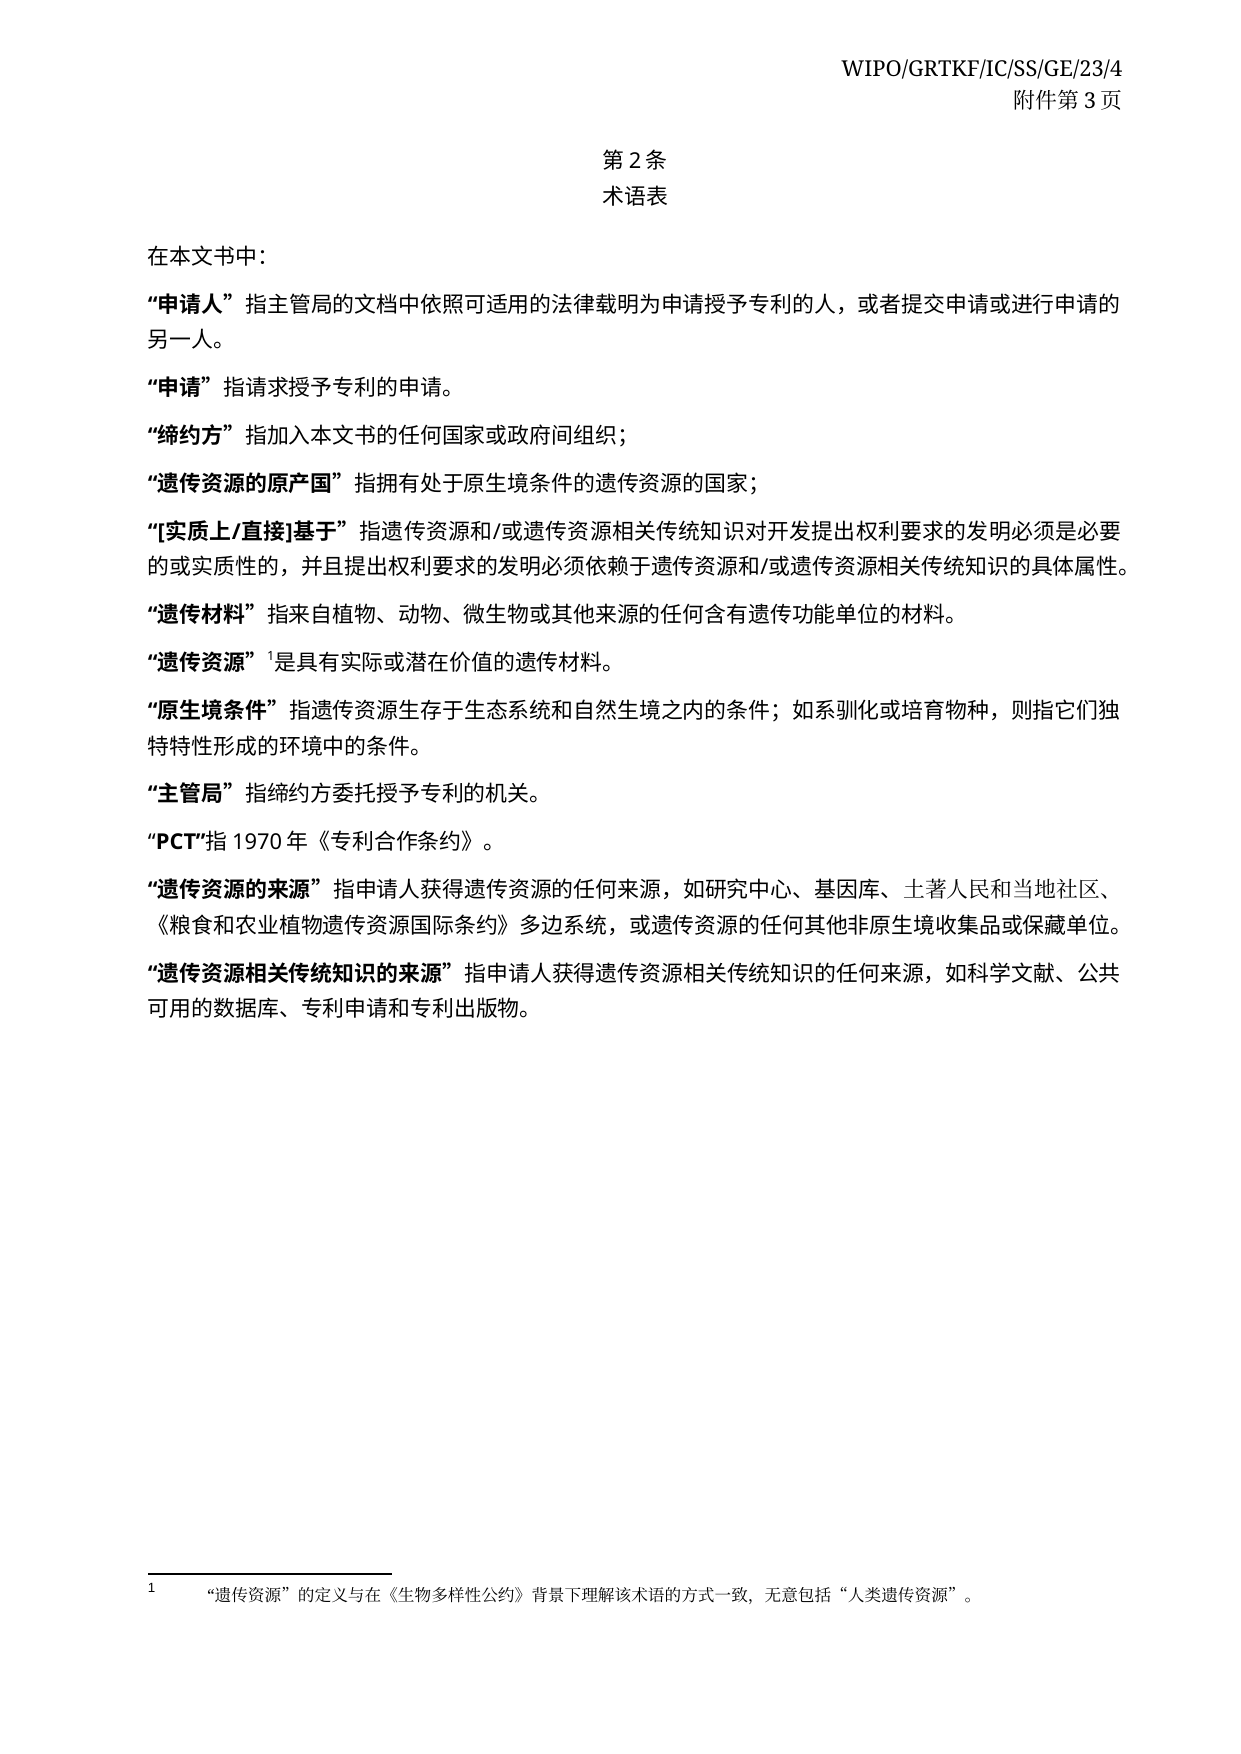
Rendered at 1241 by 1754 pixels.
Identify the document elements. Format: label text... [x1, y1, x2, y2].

text “遗传资源相关传统知识的来源”指申请人获得遗传资源相关传统知识的任何来源，如科学文献、公共可用的数据库、专利申请和专利出版物。 [148, 952, 1122, 1023]
text “遗传材料”指来自植物、动物、微生物或其他来源的任何含有遗传功能单位的材料。 [148, 594, 1122, 629]
text “[实质上/直接]基于”指遗传资源和/或遗传资源相关传统知识对开发提出权利要求的发明必须是必要的或实质性的，并且提出权利要求的发明必须依赖于遗传资源和/或遗传资源相关传统知识的具体属性。 [148, 510, 1122, 581]
text “PCT”指1970年《专利合作条约》。 [148, 821, 1122, 856]
text “申请”指请求授予专利的申请。 [148, 367, 1122, 402]
text “缔约方”指加入本文书的任何国家或政府间组织； [148, 414, 1122, 450]
text “遗传资源的原产国”指拥有处于原生境条件的遗传资源的国家； [148, 462, 1122, 498]
text “申请人”指主管局的文档中依照可适用的法律载明为申请授予专利的人，或者提交申请或进行申请的另一人。 [148, 283, 1122, 354]
text 在本文书中： [148, 235, 1122, 271]
text “主管局”指缔约方委托授予专利的机关。 [148, 773, 1122, 808]
text “遗传资源的来源”指申请人获得遗传资源的任何来源，如研究中心、基因库、土著人民和当地社区、《粮食和农业植物遗传资源国际条约》多边系统，或遗传资源的任何其他非原生境收集品或保藏单位。 [148, 869, 1122, 939]
text 第2条 [148, 139, 1122, 175]
text 术语表 [148, 175, 1122, 210]
text “原生境条件”指遗传资源生存于生态系统和自然生境之内的条件；如系驯化或培育物种，则指它们独特特性形成的环境中的条件。 [148, 689, 1122, 760]
text “遗传资源”是具有实际或潜在价值的遗传材料。 [148, 642, 1122, 677]
